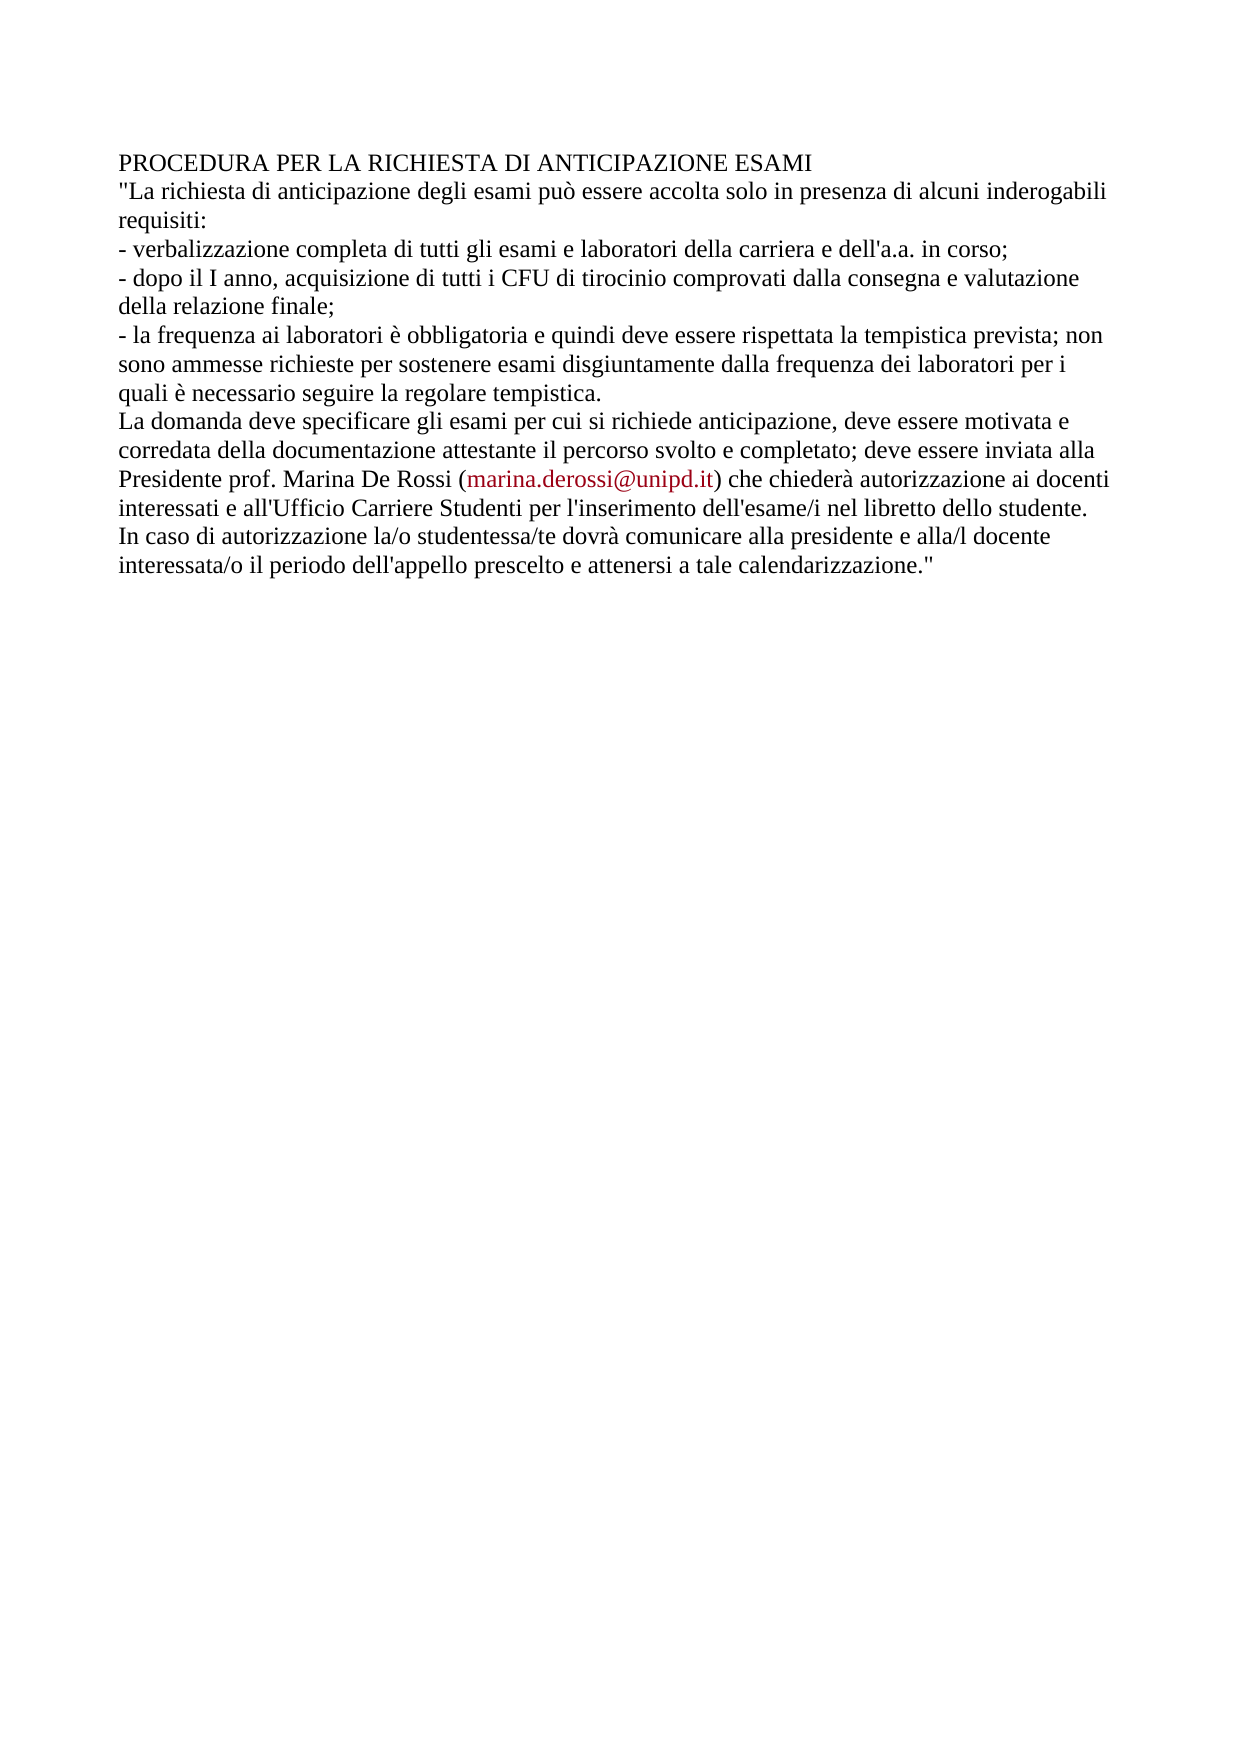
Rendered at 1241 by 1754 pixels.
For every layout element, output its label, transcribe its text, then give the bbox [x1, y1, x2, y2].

text - dopo il I anno, acquisizione di tutti i CFU di tirocinio comprovati dalla consegna e valutazione della relazione finale; [118, 263, 1122, 320]
text "La richiesta di anticipazione degli esami può essere accolta solo in presenza di alcuni inderogabili requisiti: [118, 176, 1122, 234]
text - verbalizzazione completa di tutti gli esami e laboratori della carriera e dell'a.a. in corso; [118, 234, 1122, 263]
text PROCEDURA PER LA RICHIESTA DI ANTICIPAZIONE ESAMI [118, 148, 1122, 176]
text La domanda deve specificare gli esami per cui si richiede anticipazione, deve essere motivata e corredata della documentazione attestante il percorso svolto e completato; deve essere inviata alla Presidente prof. Marina De Rossi (marina.derossi@unipd.it) che chiederà autorizzazione ai docenti interessati e all'Ufficio Carriere Studenti per l'inserimento dell'esame/i nel libretto dello studente. [118, 406, 1122, 521]
text In caso di autorizzazione la/o studentessa/te dovrà comunicare alla presidente e alla/l docente interessata/o il periodo dell'appello prescelto e attenersi a tale calendarizzazione." [118, 521, 1122, 579]
text - la frequenza ai laboratori è obbligatoria e quindi deve essere rispettata la tempistica prevista; non sono ammesse richieste per sostenere esami disgiuntamente dalla frequenza dei laboratori per i quali è necessario seguire la regolare tempistica. [118, 320, 1122, 406]
